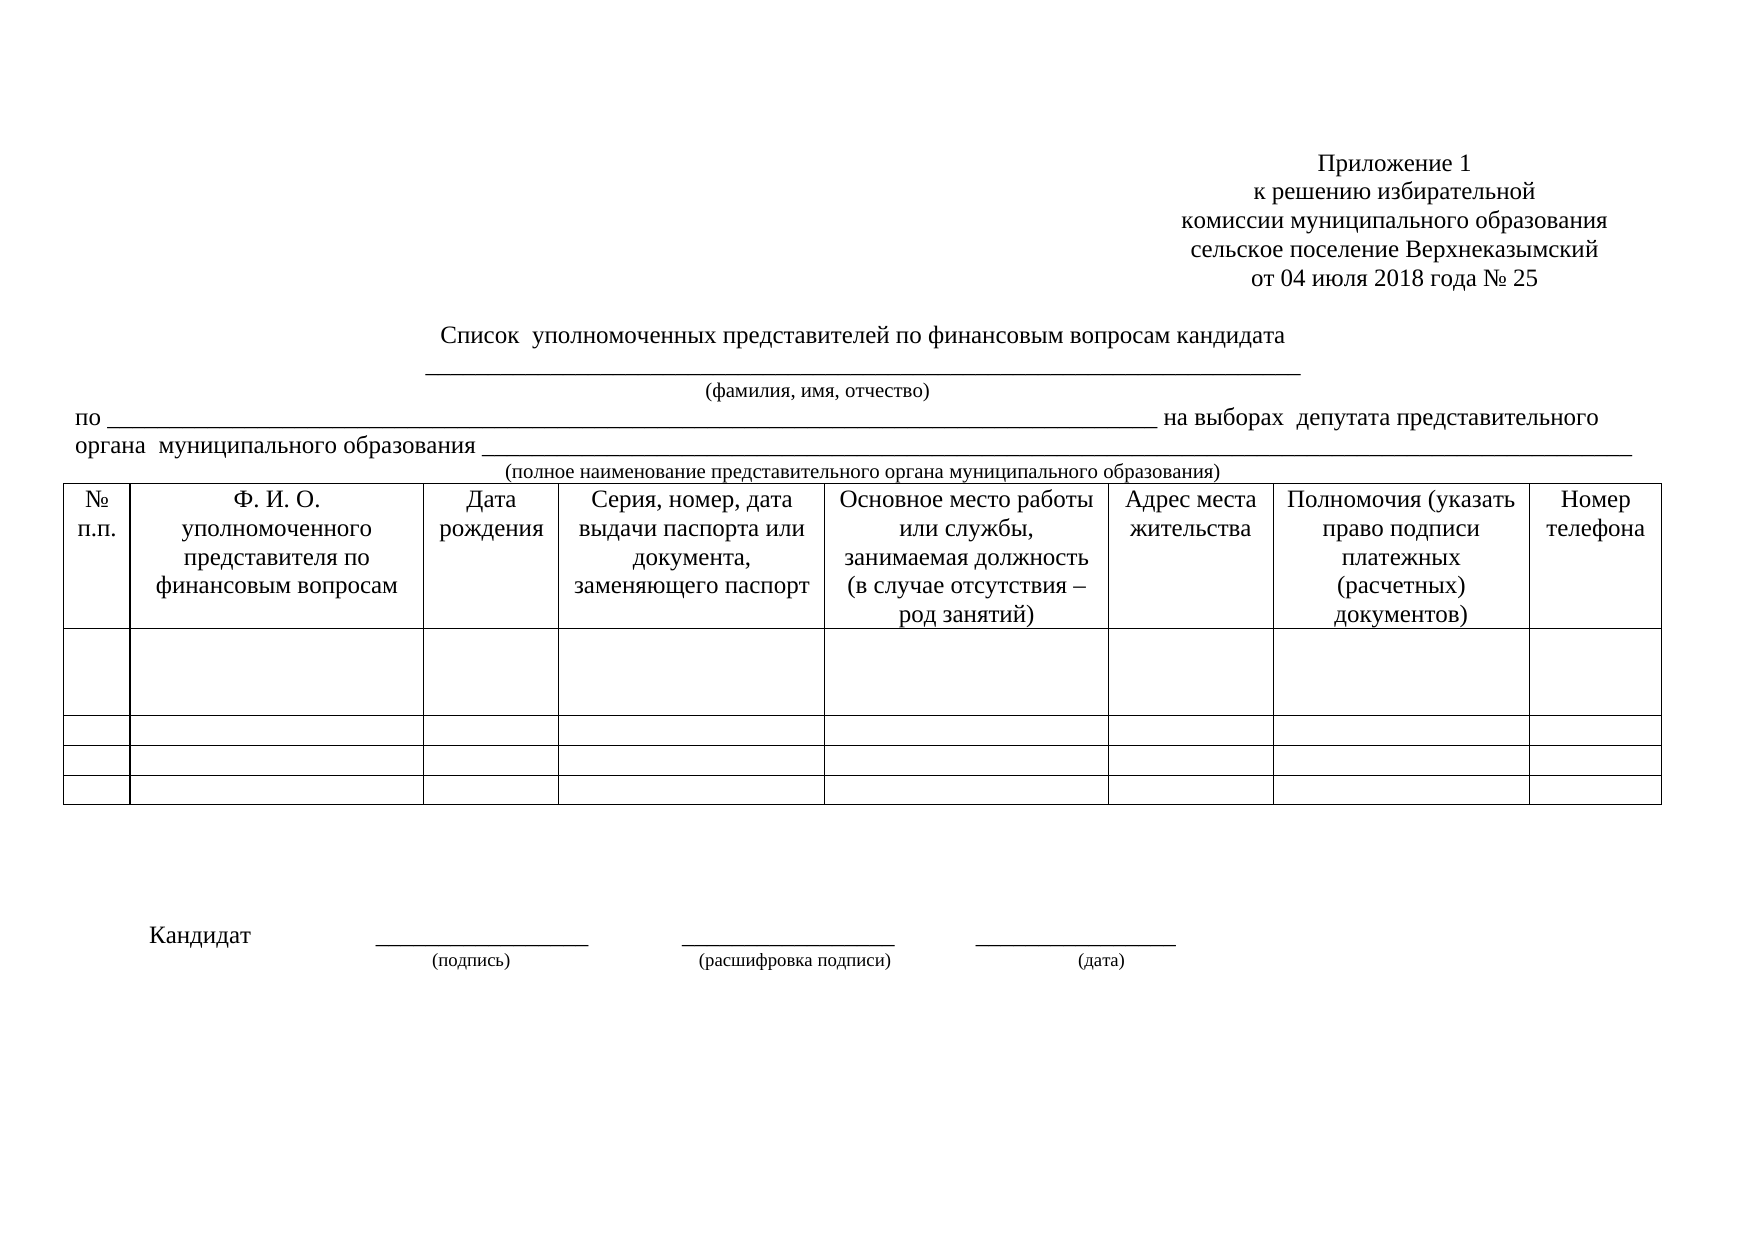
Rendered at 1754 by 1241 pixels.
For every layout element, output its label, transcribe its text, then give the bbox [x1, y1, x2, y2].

table_cell [1109, 746, 1273, 774]
text (подпись) (расшифровка подписи) (дата) [149, 949, 1651, 971]
table_cell [1530, 776, 1661, 804]
table_header Адрес места жительства [1109, 484, 1273, 628]
table_header № п.п. [64, 484, 129, 628]
table_cell [825, 746, 1108, 774]
table_cell [424, 776, 558, 804]
text Приложение 1 [1138, 148, 1651, 176]
table_cell [825, 776, 1108, 804]
table_header Дата рождения [424, 484, 558, 628]
table_header Номер телефона [1530, 484, 1661, 628]
table_cell [1530, 746, 1661, 774]
table_cell [559, 629, 824, 715]
table_cell [559, 716, 824, 745]
text (фамилия, имя, отчество) [75, 378, 1651, 402]
text Список уполномоченных представителей по финансовым вопросам кандидата ______________________________________________________________________ [75, 320, 1651, 378]
table_cell [1109, 776, 1273, 804]
table_cell [1109, 716, 1273, 745]
text Кандидат _________________ _________________ ________________ [149, 920, 1651, 949]
text по ____________________________________________________________________________________ на выборах депутата представительного органа муниципального образования ____________________________________________________________________________________________ [75, 402, 1651, 459]
table_cell [559, 776, 824, 804]
text (полное наименование представительного органа муниципального образования) [75, 459, 1651, 483]
table_cell [424, 746, 558, 774]
table_cell [825, 629, 1108, 715]
text к решению избирательной [1138, 176, 1651, 205]
table_cell [131, 746, 423, 774]
table_cell [1274, 716, 1529, 745]
table_cell [131, 776, 423, 804]
table_cell [424, 716, 558, 745]
table_cell [64, 746, 129, 774]
table_cell [424, 629, 558, 715]
table_cell [64, 716, 129, 745]
table_cell [1274, 776, 1529, 804]
table_header Полномочия (указать право подписи платежных (расчетных) документов) [1274, 484, 1529, 628]
table_cell [1274, 746, 1529, 774]
table_cell [131, 629, 423, 715]
text сельское поселение Верхнеказымский [1138, 234, 1651, 263]
text комиссии муниципального образования [1138, 205, 1651, 234]
table_cell [64, 629, 129, 715]
table_cell [559, 746, 824, 774]
table_header Основное место работы или службы, занимаемая должность (в случае отсутствия – род занятий) [825, 484, 1108, 628]
table_cell [1530, 716, 1661, 745]
table_cell [64, 776, 129, 804]
table_header Серия, номер, дата выдачи паспорта или документа, заменяющего паспорт [559, 484, 824, 628]
table_cell [825, 716, 1108, 745]
table_cell [131, 716, 423, 745]
table_cell [1274, 629, 1529, 715]
table_cell [1530, 629, 1661, 715]
text от 04 июля 2018 года № 25 [1138, 263, 1651, 291]
table_header Ф. И. О. уполномоченного представителя по финансовым вопросам [131, 484, 423, 628]
table_cell [1109, 629, 1273, 715]
